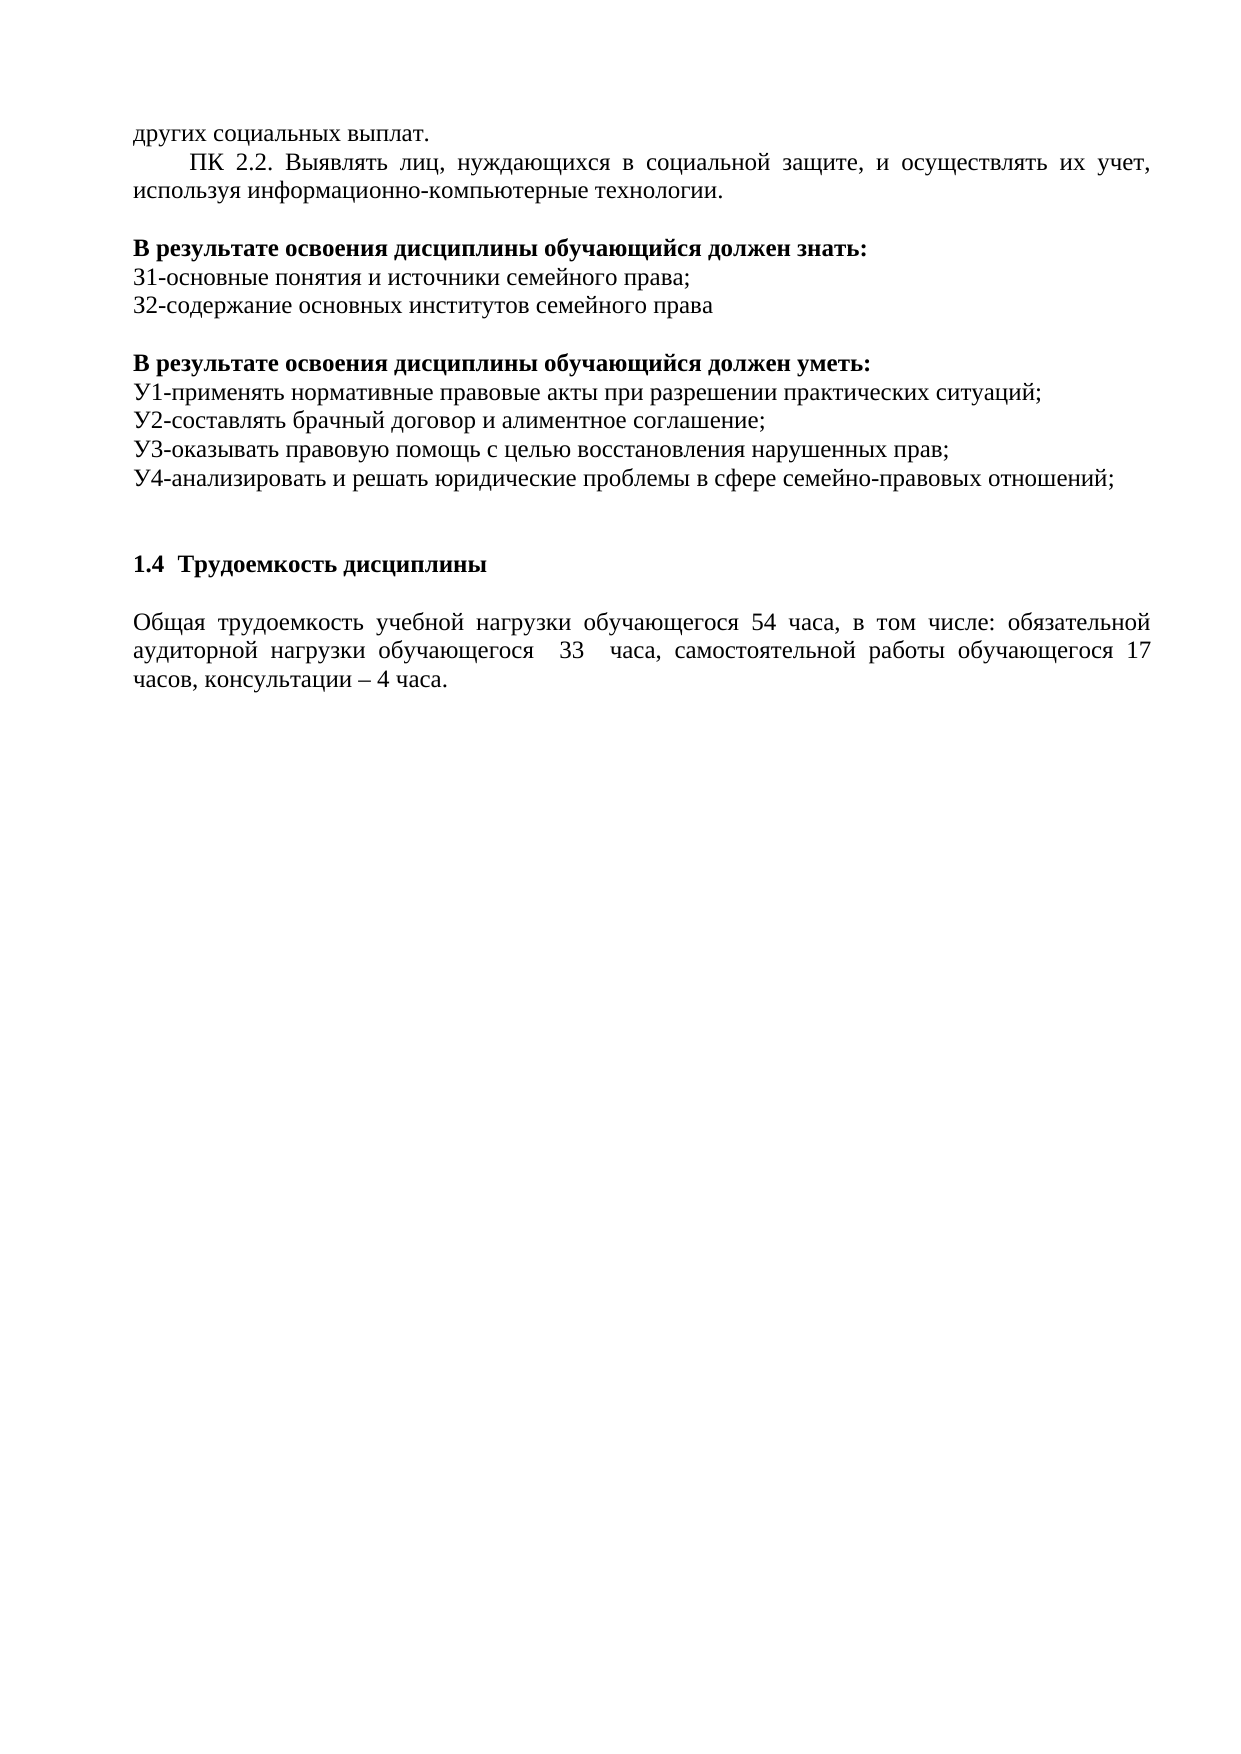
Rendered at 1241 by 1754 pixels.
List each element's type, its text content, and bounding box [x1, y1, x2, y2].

text У3-оказывать правовую помощь с целью восстановления нарушенных прав; [133, 434, 1152, 463]
text У4-анализировать и решать юридические проблемы в сфере семейно-правовых отношений; [133, 463, 1152, 492]
text В результате освоения дисциплины обучающийся должен знать: [133, 233, 1152, 262]
text З1-основные понятия и источники семейного права; [133, 262, 1152, 291]
text Общая трудоемкость учебной нагрузки обучающегося 54 часа, в том числе: обязательной аудиторной нагрузки обучающегося 33 часа, самостоятельной работы обучающегося 17 часов, консультации – 4 часа. [133, 607, 1152, 693]
text 1.4 Трудоемкость дисциплины [133, 549, 1152, 578]
text У1-применять нормативные правовые акты при разрешении практических ситуаций; [133, 377, 1152, 406]
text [133, 118, 1152, 147]
text ПК 2.2. Выявлять лиц, нуждающихся в социальной защите, и осуществлять их учет, используя информационно-компьютерные технологии. [133, 147, 1152, 204]
text В результате освоения дисциплины обучающийся должен уметь: [133, 348, 1152, 377]
text У2-составлять брачный договор и алиментное соглашение; [133, 406, 1152, 434]
text З2-содержание основных институтов семейного права [133, 291, 1152, 319]
